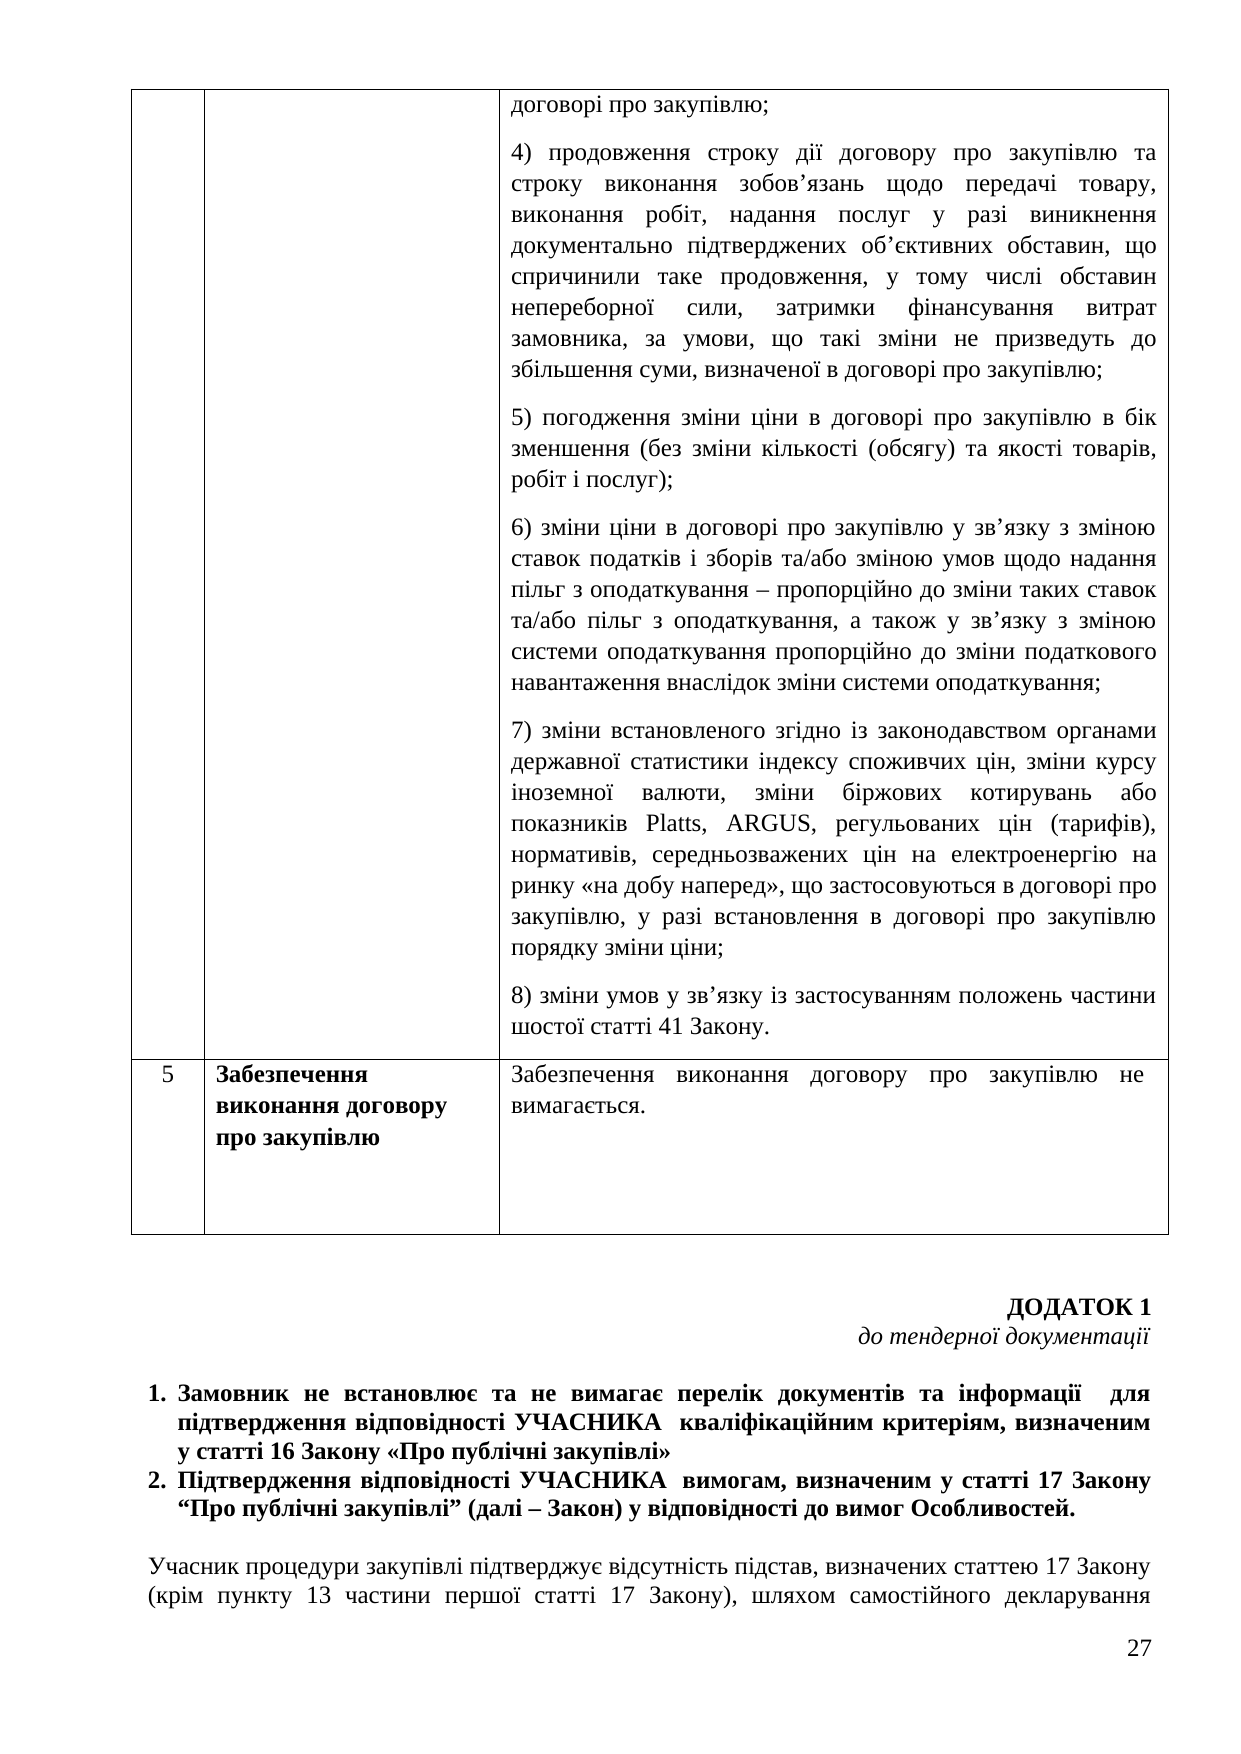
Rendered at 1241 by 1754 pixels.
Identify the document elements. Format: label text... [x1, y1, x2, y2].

table_cell 5 [132, 1060, 204, 1234]
text ДОДАТОК 1 [148, 1292, 1152, 1321]
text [148, 1551, 1152, 1608]
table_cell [205, 90, 499, 1058]
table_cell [500, 90, 1168, 1058]
table_cell 4 [132, 90, 204, 1058]
text до тендерної документації [148, 1321, 1152, 1350]
table_cell Забезпечення виконання договору про закупівлю не вимагається. [500, 1060, 1168, 1234]
list Підтвердження відповідності УЧАСНИКА вимогам, визначеним у статті 17 Закону “Про публічні закупівлі” (далі – Закон) у відповідності до вимог Особливостей. [148, 1465, 1152, 1522]
table_cell Забезпечення виконання договору про закупівлю [205, 1060, 499, 1234]
list Замовник не встановлює та не вимагає перелік документів та інформації для підтвердження відповідності УЧАСНИКА кваліфікаційним критеріям, визначеним у статті 16 Закону «Про публічні закупівлі» [148, 1378, 1152, 1465]
